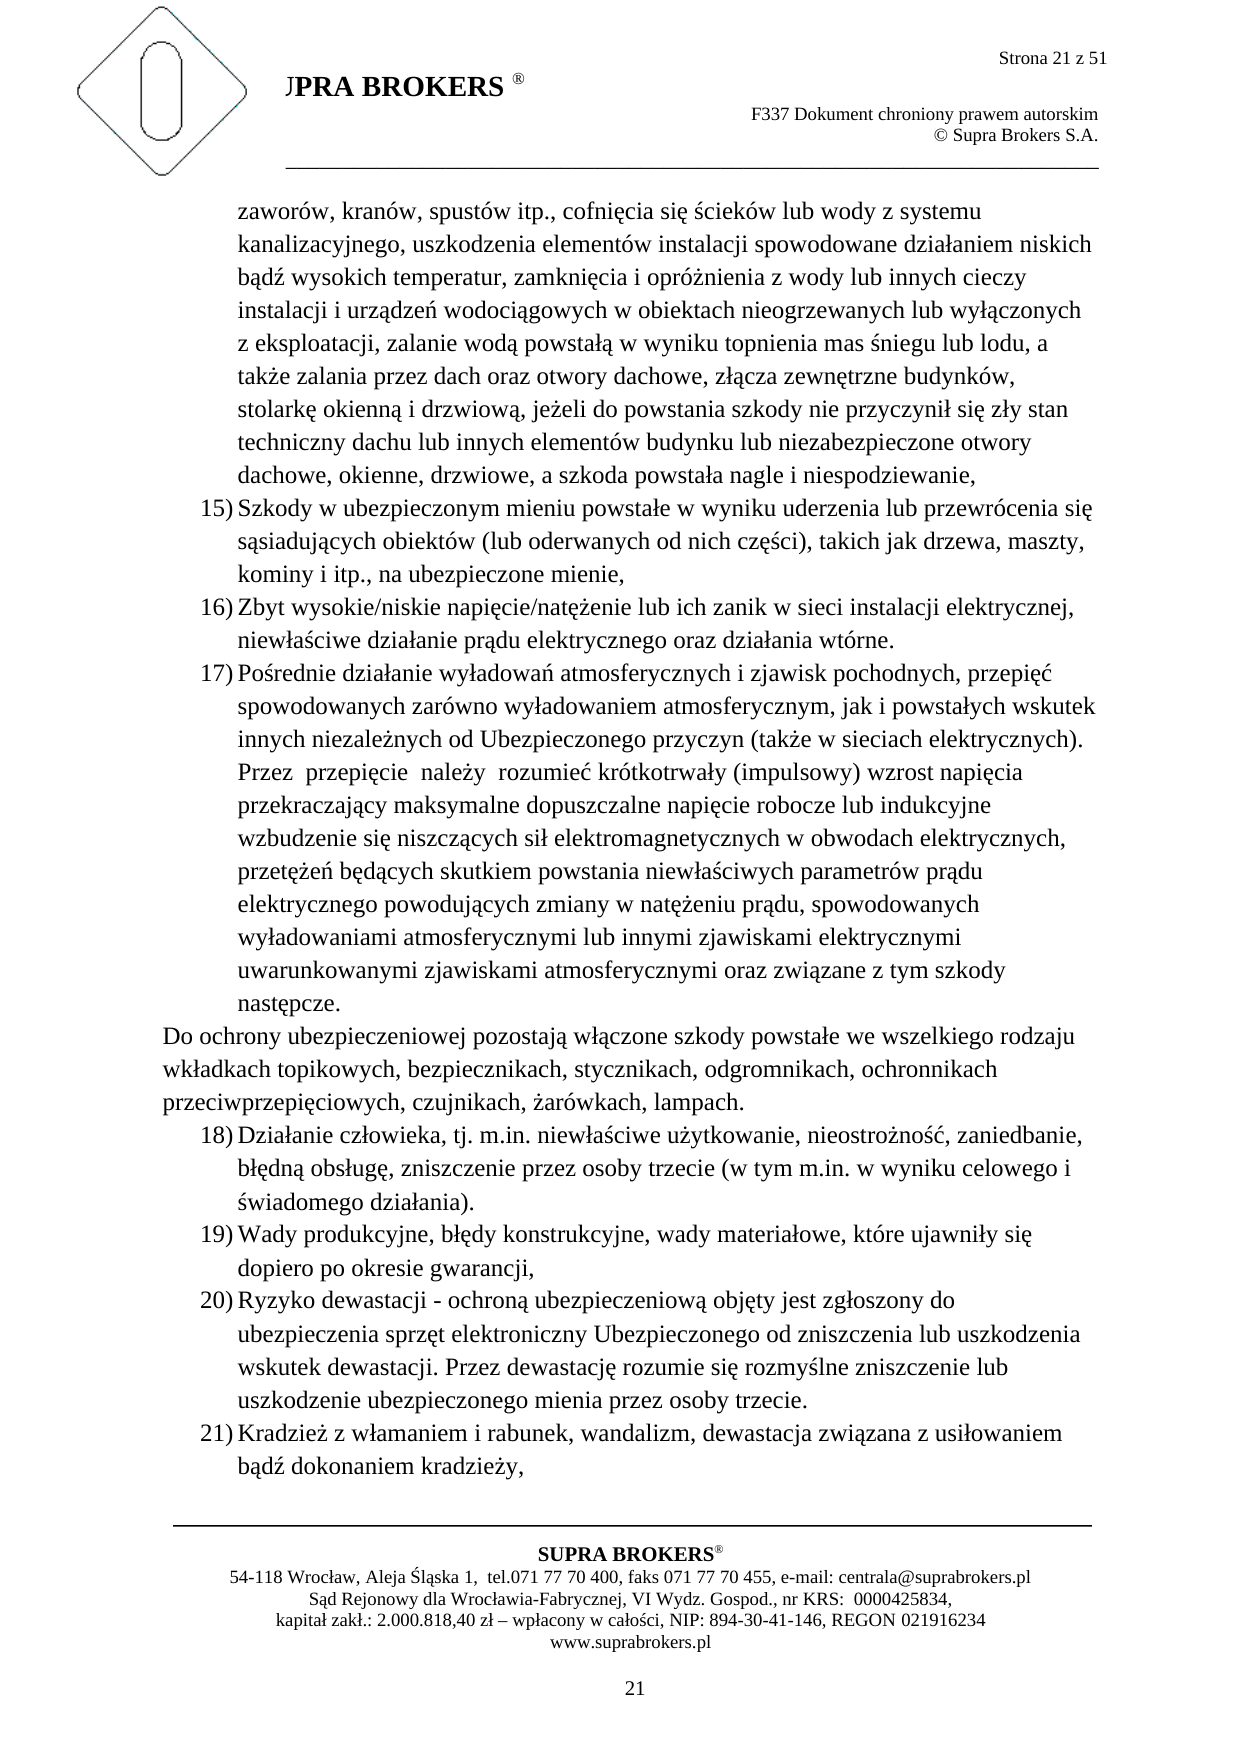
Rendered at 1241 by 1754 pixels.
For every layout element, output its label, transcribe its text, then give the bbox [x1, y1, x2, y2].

list Wady produkcyjne, błędy konstrukcyjne, wady materiałowe, które ujawniły się dopiero po okresie gwarancji, [200, 1219, 1099, 1281]
list Zbyt wysokie/niskie napięcie/natężenie lub ich zanik w sieci instalacji elektrycznej, niewłaściwe działanie prądu elektrycznego oraz działania wtórne. [200, 592, 1099, 654]
picture [60, 0, 286, 204]
text Do ochrony ubezpieczeniowej pozostają włączone szkody powstałe we wszelkiego rodzaju wkładkach topikowych, bezpiecznikach, stycznikach, odgromnikach, ochronnikach przeciwprzepięciowych, czujnikach, żarówkach, lampach. [162, 1021, 1099, 1116]
list Szkody w ubezpieczonym mieniu powstałe w wyniku uderzenia lub przewrócenia się sąsiadujących obiektów (lub oderwanych od nich części), takich jak drzewa, maszty, kominy i itp., na ubezpieczone mienie, [200, 493, 1099, 588]
list Działanie człowieka, tj. m.in. niewłaściwe użytkowanie, nieostrożność, zaniedbanie, błędną obsługę, zniszczenie przez osoby trzecie (w tym m.in. w wyniku celowego i świadomego działania). [200, 1121, 1099, 1215]
list Pośrednie działanie wyładowań atmosferycznych i zjawisk pochodnych, przepięć spowodowanych zarówno wyładowaniem atmosferycznym, jak i powstałych wskutek innych niezależnych od Ubezpieczonego przyczyn (także w sieciach elektrycznych). Przez przepięcie należy rozumieć krótkotrwały (impulsowy) wzrost napięcia przekraczający maksymalne dopuszczalne napięcie robocze lub indukcyjne wzbudzenie się niszczących sił elektromagnetycznych w obwodach elektrycznych, przetężeń będących skutkiem powstania niewłaściwych parametrów prądu elektrycznego powodujących zmiany w natężeniu prądu, spowodowanych wyładowaniami atmosferycznymi lub innymi zjawiskami elektrycznymi uwarunkowanymi zjawiskami atmosferycznymi oraz związane z tym szkody następcze. [200, 658, 1099, 1017]
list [200, 196, 1099, 489]
list Ryzyko dewastacji - ochroną ubezpieczeniową objęty jest zgłoszony do ubezpieczenia sprzęt elektroniczny Ubezpieczonego od zniszczenia lub uszkodzenia wskutek dewastacji. Przez dewastację rozumie się rozmyślne zniszczenie lub uszkodzenie ubezpieczonego mienia przez osoby trzecie. [200, 1286, 1099, 1413]
list Kradzież z włamaniem i rabunek, wandalizm, dewastacja związana z usiłowaniem bądź dokonaniem kradzieży, [200, 1418, 1099, 1479]
